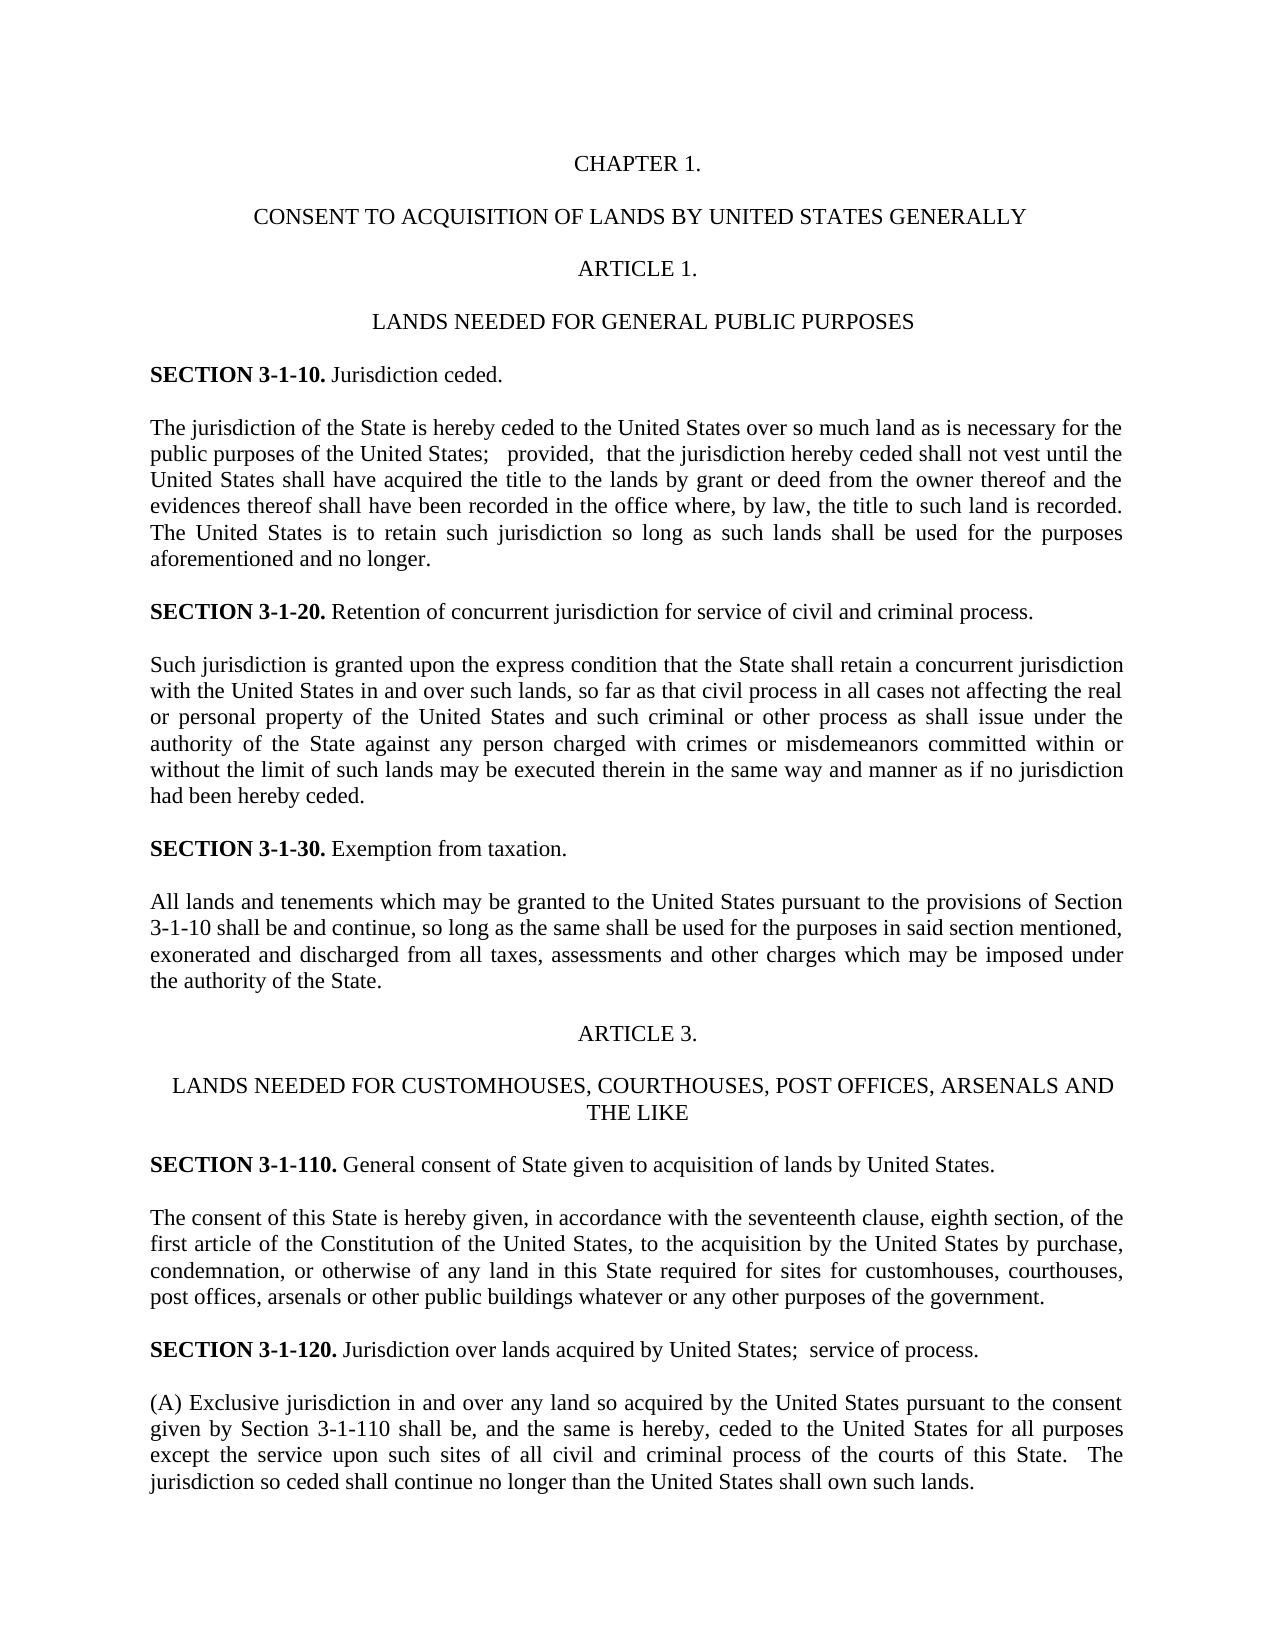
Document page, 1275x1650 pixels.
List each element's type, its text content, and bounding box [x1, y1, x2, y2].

text SECTION 3-1-10. Jurisdiction ceded. [150, 361, 1125, 387]
text LANDS NEEDED FOR GENERAL PUBLIC PURPOSES [150, 308, 1125, 334]
text The consent of this State is hereby given, in accordance with the seventeenth clause, eighth section, of the first article of the Constitution of the United States, to the acquisition by the United States by purchase, condemnation, or otherwise of any land in this State required for sites for customhouses, courthouses, post offices, arsenals or other public buildings whatever or any other purposes of the government. [150, 1204, 1125, 1309]
text Such jurisdiction is granted upon the express condition that the State shall retain a concurrent jurisdiction with the United States in and over such lands, so far as that civil process in all cases not affecting the real or personal property of the United States and such criminal or other process as shall issue under the authority of the State against any person charged with crimes or misdemeanors committed within or without the limit of such lands may be executed therein in the same way and manner as if no jurisdiction had been hereby ceded. [150, 651, 1125, 809]
text ARTICLE 3. [150, 1020, 1125, 1046]
text SECTION 3-1-120. Jurisdiction over lands acquired by United States; service of process. [150, 1336, 1125, 1362]
text LANDS NEEDED FOR CUSTOMHOUSES, COURTHOUSES, POST OFFICES, ARSENALS AND THE LIKE [150, 1072, 1125, 1125]
text SECTION 3-1-30. Exemption from taxation. [150, 835, 1125, 862]
text CONSENT TO ACQUISITION OF LANDS BY UNITED STATES GENERALLY [150, 203, 1125, 229]
text CHAPTER 1. [150, 150, 1125, 176]
text ARTICLE 1. [150, 255, 1125, 282]
text The jurisdiction of the State is hereby ceded to the United States over so much land as is necessary for the public purposes of the United States; provided, that the jurisdiction hereby ceded shall not vest until the United States shall have acquired the title to the lands by grant or deed from the owner thereof and the evidences thereof shall have been recorded in the office where, by law, the title to such land is recorded. The United States is to retain such jurisdiction so long as such lands shall be used for the purposes aforementioned and no longer. [150, 413, 1125, 572]
text (A) Exclusive jurisdiction in and over any land so acquired by the United States pursuant to the consent given by Section 3-1-110 shall be, and the same is hereby, ceded to the United States for all purposes except the service upon such sites of all civil and criminal process of the courts of this State. The jurisdiction so ceded shall continue no longer than the United States shall own such lands. [150, 1389, 1125, 1494]
text SECTION 3-1-20. Retention of concurrent jurisdiction for service of civil and criminal process. [150, 598, 1125, 624]
text SECTION 3-1-110. General consent of State given to acquisition of lands by United States. [150, 1151, 1125, 1178]
text All lands and tenements which may be granted to the United States pursuant to the provisions of Section 3-1-10 shall be and continue, so long as the same shall be used for the purposes in said section mentioned, exonerated and discharged from all taxes, assessments and other charges which may be imposed under the authority of the State. [150, 888, 1125, 993]
